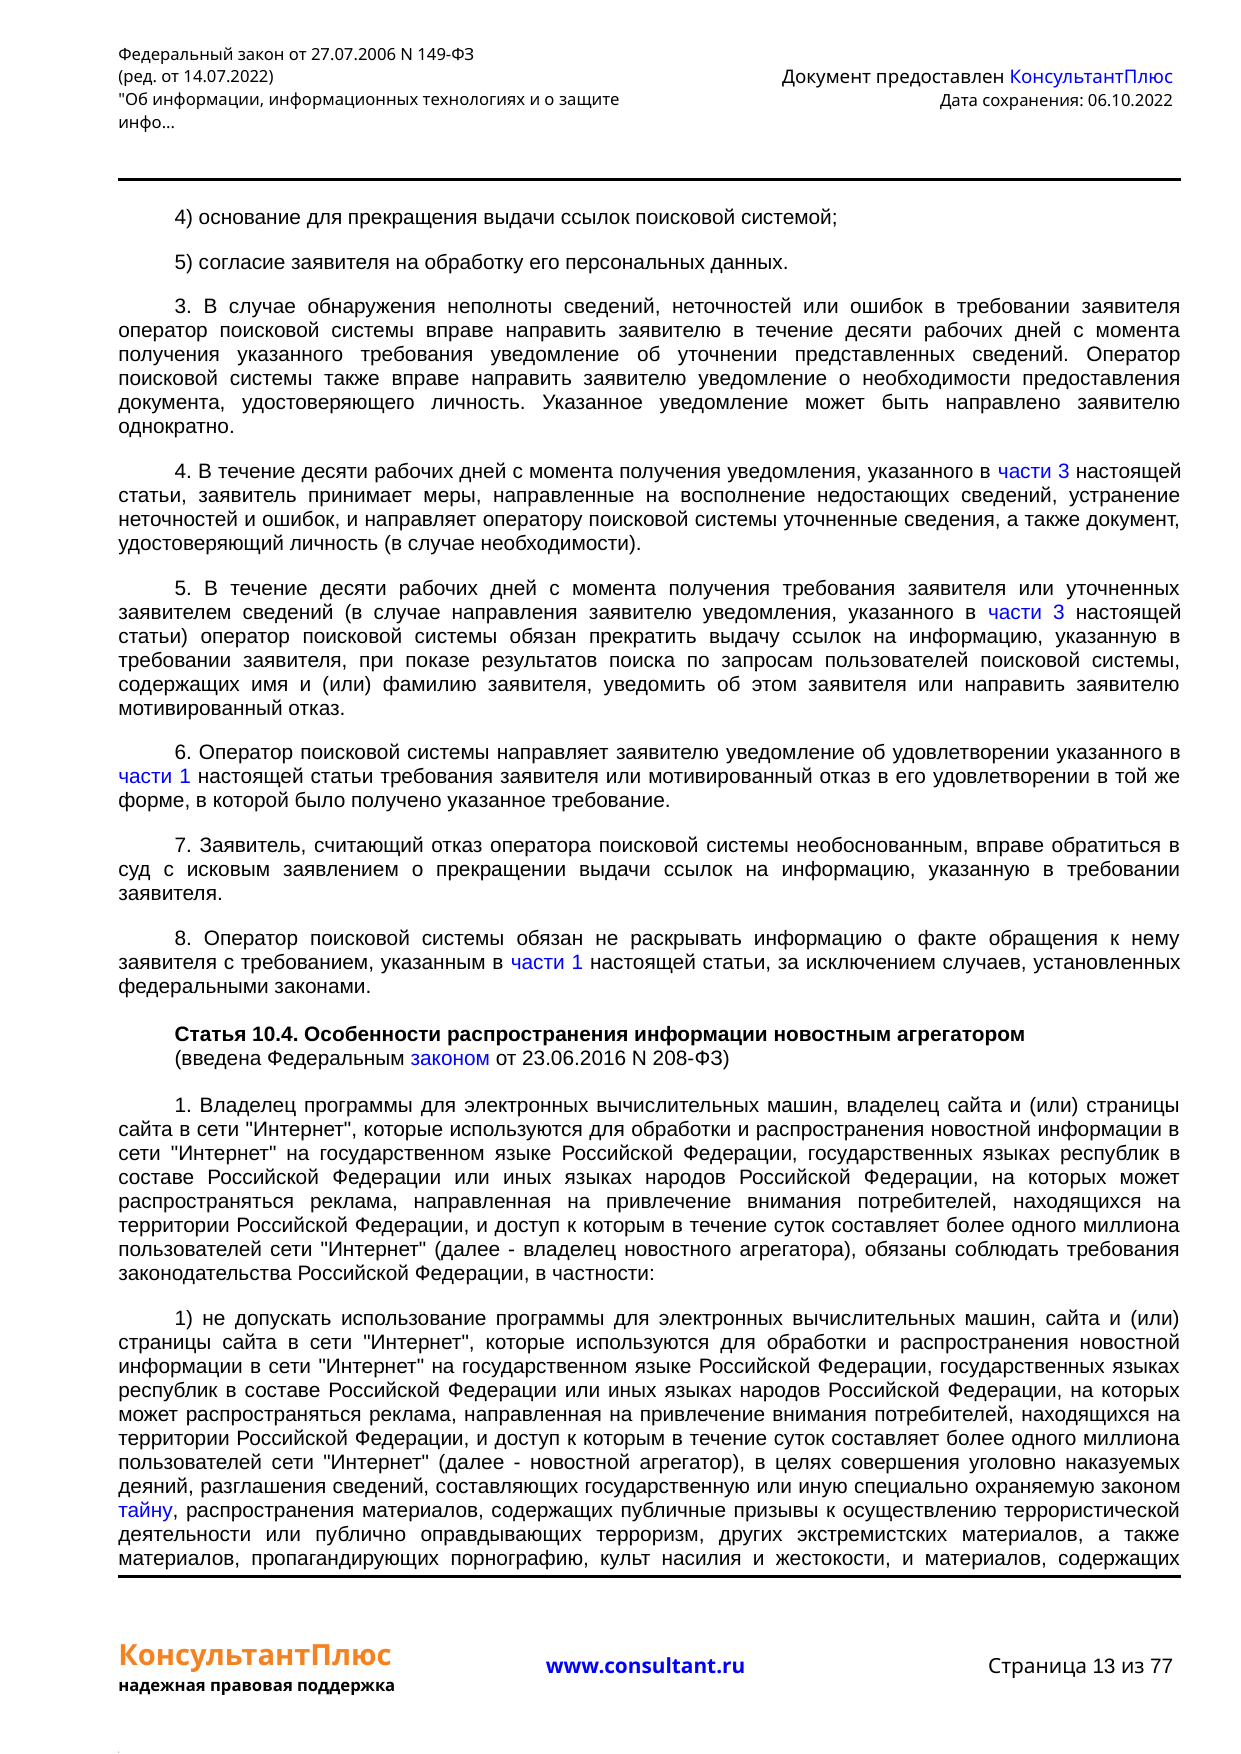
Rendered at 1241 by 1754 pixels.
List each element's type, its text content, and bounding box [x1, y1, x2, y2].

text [118, 1306, 1181, 1569]
text 3. В случае обнаружения неполноты сведений, неточностей или ошибок в требовании заявителя оператор поисковой системы вправе направить заявителю в течение десяти рабочих дней с момента получения указанного требования уведомление об уточнении представленных сведений. Оператор поисковой системы также вправе направить заявителю уведомление о необходимости предоставления документа, удостоверяющего личность. Указанное уведомление может быть направлено заявителю однократно. [118, 294, 1181, 438]
text 1. Владелец программы для электронных вычислительных машин, владелец сайта и (или) страницы сайта в сети "Интернет", которые используются для обработки и распространения новостной информации в сети "Интернет" на государственном языке Российской Федерации, государственных языках республик в составе Российской Федерации или иных языках народов Российской Федерации, на которых может распространяться реклама, направленная на привлечение внимания потребителей, находящихся на территории Российской Федерации, и доступ к которым в течение суток составляет более одного миллиона пользователей сети "Интернет" (далее - владелец новостного агрегатора), обязаны соблюдать требования законодательства Российской Федерации, в частности: [118, 1093, 1181, 1285]
text 4) основание для прекращения выдачи ссылок поисковой системой; [118, 205, 1181, 229]
text 7. Заявитель, считающий отказ оператора поисковой системы необоснованным, вправе обратиться в суд с исковым заявлением о прекращении выдачи ссылок на информацию, указанную в требовании заявителя. [118, 833, 1181, 905]
text (введена Федеральным законом от 23.06.2016 N 208-ФЗ) [118, 1045, 1181, 1069]
text 5. В течение десяти рабочих дней с момента получения требования заявителя или уточненных заявителем сведений (в случае направления заявителю уведомления, указанного в части 3 настоящей статьи) оператор поисковой системы обязан прекратить выдачу ссылок на информацию, указанную в требовании заявителя, при показе результатов поиска по запросам пользователей поисковой системы, содержащих имя и (или) фамилию заявителя, уведомить об этом заявителя или направить заявителю мотивированный отказ. [118, 576, 1181, 719]
text 6. Оператор поисковой системы направляет заявителю уведомление об удовлетворении указанного в части 1 настоящей статьи требования заявителя или мотивированный отказ в его удовлетворении в той же форме, в которой было получено указанное требование. [118, 740, 1181, 812]
text 5) согласие заявителя на обработку его персональных данных. [118, 249, 1181, 273]
text 8. Оператор поисковой системы обязан не раскрывать информацию о факте обращения к нему заявителя с требованием, указанным в части 1 настоящей статьи, за исключением случаев, установленных федеральными законами. [118, 926, 1181, 997]
title Статья 10.4. Особенности распространения информации новостным агрегатором [118, 1021, 1181, 1045]
text 4. В течение десяти рабочих дней с момента получения уведомления, указанного в части 3 настоящей статьи, заявитель принимает меры, направленные на восполнение недостающих сведений, устранение неточностей и ошибок, и направляет оператору поисковой системы уточненные сведения, а также документ, удостоверяющий личность (в случае необходимости). [118, 459, 1181, 555]
